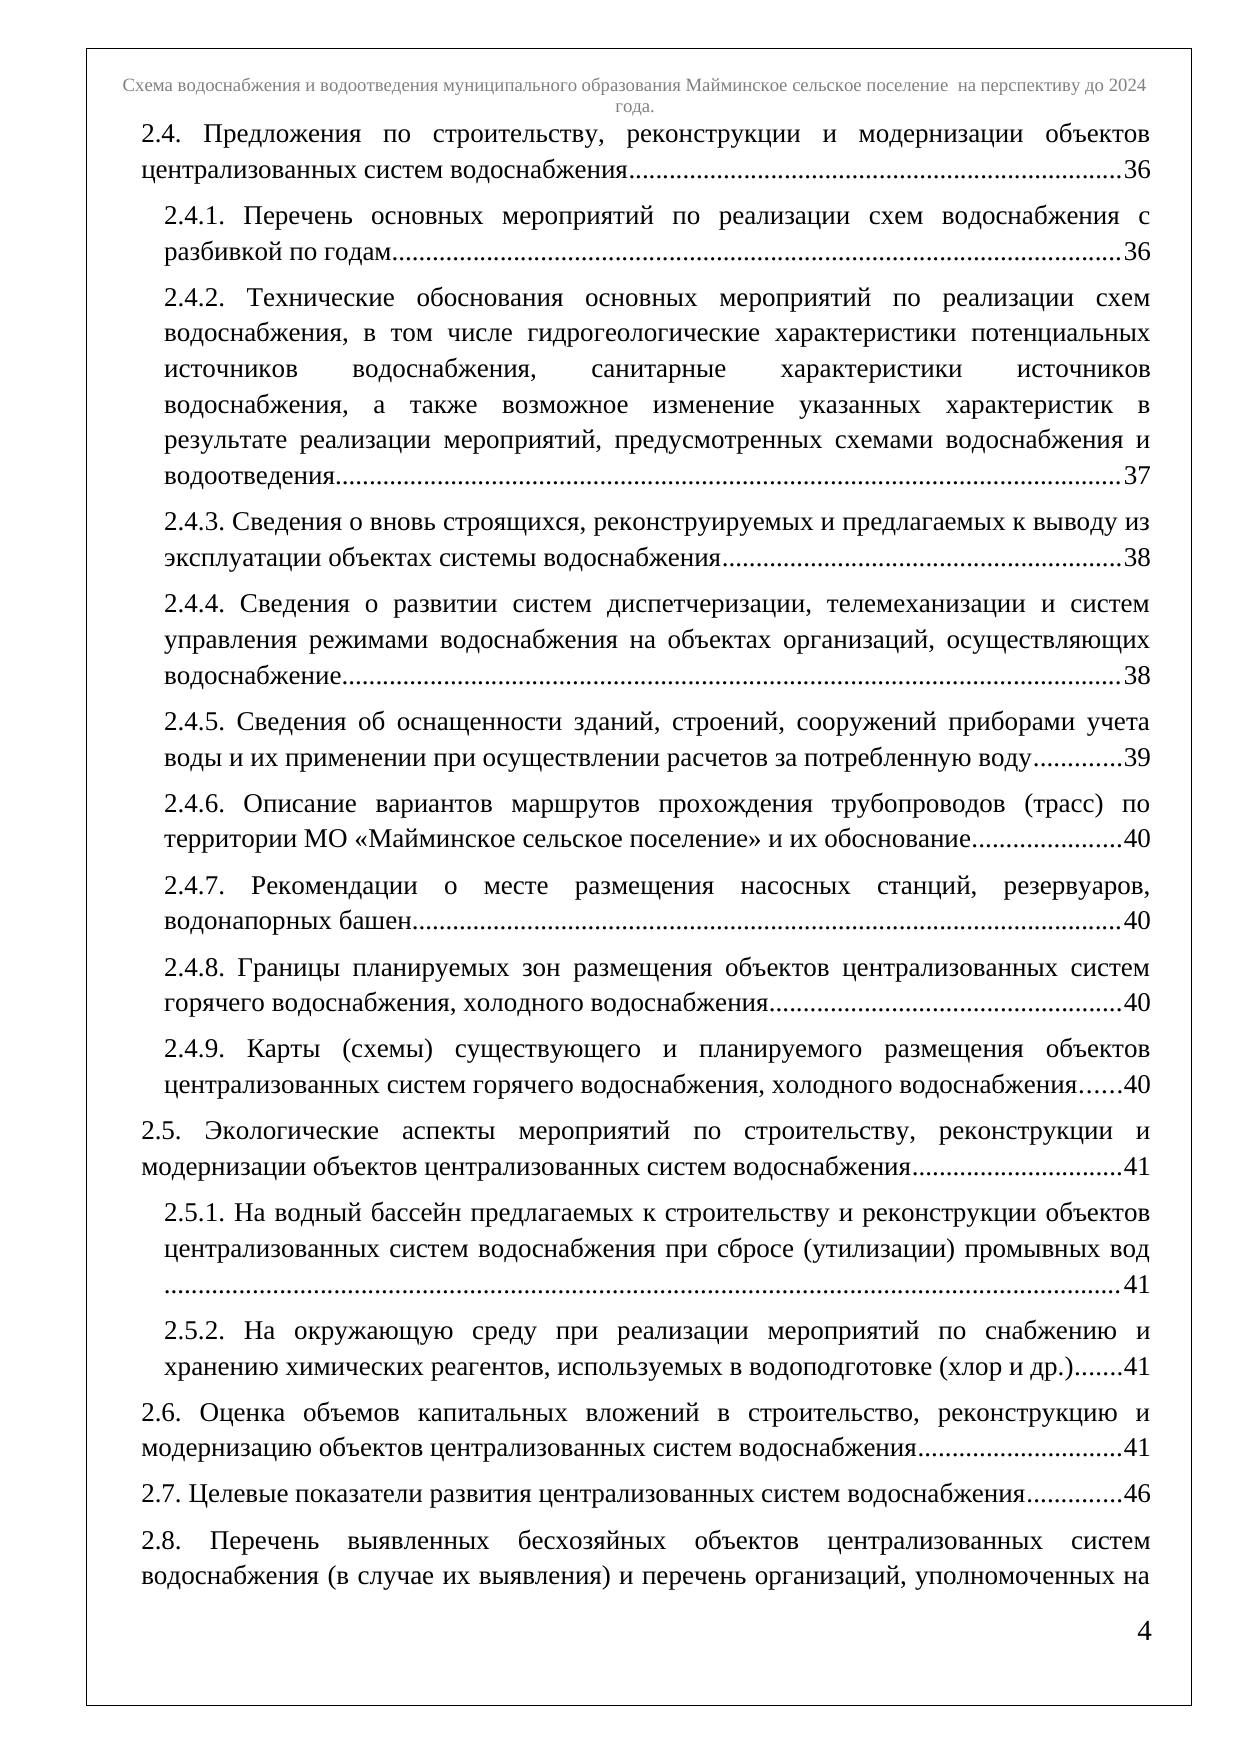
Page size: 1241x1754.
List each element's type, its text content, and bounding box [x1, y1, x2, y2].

text 2.7. Целевые показатели развития централизованных систем водоснабжения 46 [141, 1478, 1152, 1509]
text 2.5. Экологические аспекты мероприятий по строительству, реконструкции и модернизации объектов централизованных систем водоснабжения 41 [141, 1114, 1152, 1181]
text 2.4.7. Рекомендации о месте размещения насосных станций, резервуаров, водонапорных башен 40 [164, 869, 1152, 936]
text 2.5.2. На окружающую среду при реализации мероприятий по снабжению и хранению химических реагентов, используемых в водоподготовке (хлор и др.) 41 [164, 1314, 1152, 1381]
text 2.4.2. Технические обоснования основных мероприятий по реализации схем водоснабжения, в том числе гидрогеологические характеристики потенциальных источников водоснабжения, санитарные характеристики источников водоснабжения, а также возможное изменение указанных характеристик в результате реализации мероприятий, предусмотренных схемами водоснабжения и водоотведения 37 [164, 281, 1152, 491]
text 2.4.8. Границы планируемых зон размещения объектов централизованных систем горячего водоснабжения, холодного водоснабжения 40 [164, 951, 1152, 1017]
text 2.4.4. Сведения о развитии систем диспетчеризации, телемеханизации и систем управления режимами водоснабжения на объектах организаций, осуществляющих водоснабжение 38 [164, 587, 1152, 690]
text 2.4.5. Сведения об оснащенности зданий, строений, сооружений приборами учета воды и их применении при осуществлении расчетов за потребленную воду 39 [164, 705, 1152, 772]
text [141, 1524, 1152, 1591]
text 2.5.1. На водный бассейн предлагаемых к строительству и реконструкции объектов централизованных систем водоснабжения при сбросе (утилизации) промывных вод 41 [164, 1196, 1152, 1299]
text 2.4.9. Карты (схемы) существующего и планируемого размещения объектов централизованных систем горячего водоснабжения, холодного водоснабжения 40 [164, 1032, 1152, 1099]
text 2.4.3. Сведения о вновь строящихся, реконструируемых и предлагаемых к выводу из эксплуатации объектах системы водоснабжения 38 [164, 506, 1152, 572]
text 2.6. Оценка объемов капитальных вложений в строительство, реконструкцию и модернизацию объектов централизованных систем водоснабжения 41 [141, 1396, 1152, 1463]
text 2.4. Предложения по строительству, реконструкции и модернизации объектов централизованных систем водоснабжения 36 [141, 117, 1152, 184]
text 2.4.1. Перечень основных мероприятий по реализации схем водоснабжения с разбивкой по годам 36 [164, 199, 1152, 266]
text 2.4.6. Описание вариантов маршрутов прохождения трубопроводов (трасс) по территории МО «Майминское сельское поселение» и их обоснование 40 [164, 787, 1152, 854]
